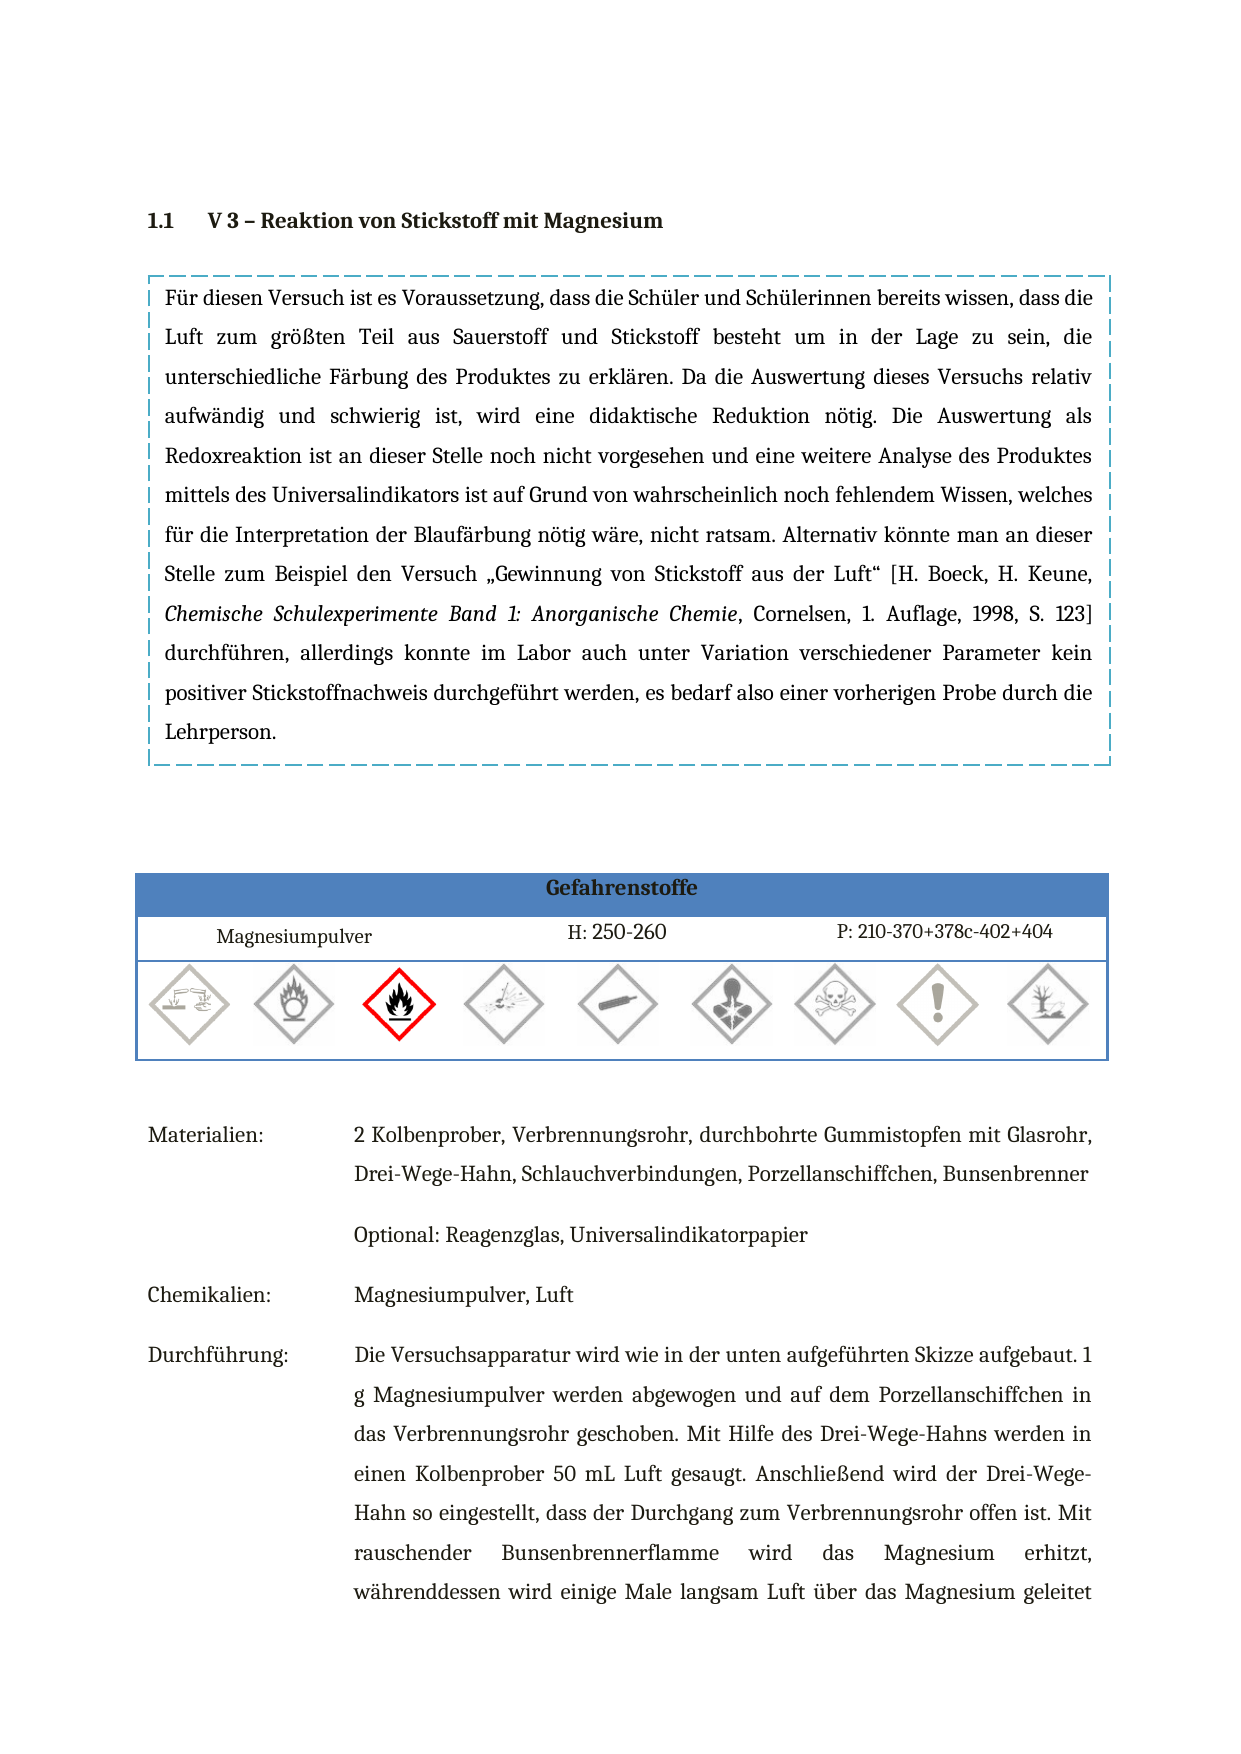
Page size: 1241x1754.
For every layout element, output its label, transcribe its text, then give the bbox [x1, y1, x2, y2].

table_cell [783, 962, 884, 1059]
text Optional: Reagenzglas, Universalindikatorpapier [148, 1221, 1093, 1248]
table_cell [347, 962, 452, 1059]
picture [690, 962, 773, 1046]
picture [1007, 962, 1090, 1046]
table_cell [452, 962, 557, 1059]
table_cell P: 210-370+378c-402+404 [783, 917, 1106, 960]
table_header Gefahrenstoffe [138, 875, 1106, 915]
picture [576, 962, 660, 1046]
picture [361, 966, 437, 1042]
table_cell [679, 962, 782, 1059]
table_cell [989, 962, 1106, 1059]
table_cell H: 250-260 [452, 917, 782, 960]
table_cell [241, 962, 347, 1059]
picture [462, 962, 546, 1046]
table_cell [138, 962, 241, 1059]
table_cell Magnesiumpulver [138, 917, 452, 960]
text Chemikalien: Magnesiumpulver, Luft [148, 1282, 1093, 1308]
picture [252, 962, 336, 1046]
table_cell [557, 962, 679, 1059]
subtitle V 3 – Reaktion von Stickstoff mit Magnesium [148, 208, 1093, 234]
table_cell [884, 962, 989, 1059]
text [148, 1342, 1093, 1605]
picture [793, 962, 877, 1046]
text Materialien: 2 Kolbenprober, Verbrennungsrohr, durchbohrte Gummistopfen mit Glasrohr, Drei-Wege-Hahn, Schlauchverbindungen, Porzellanschiffchen, Bunsenbrenner [148, 1122, 1093, 1187]
